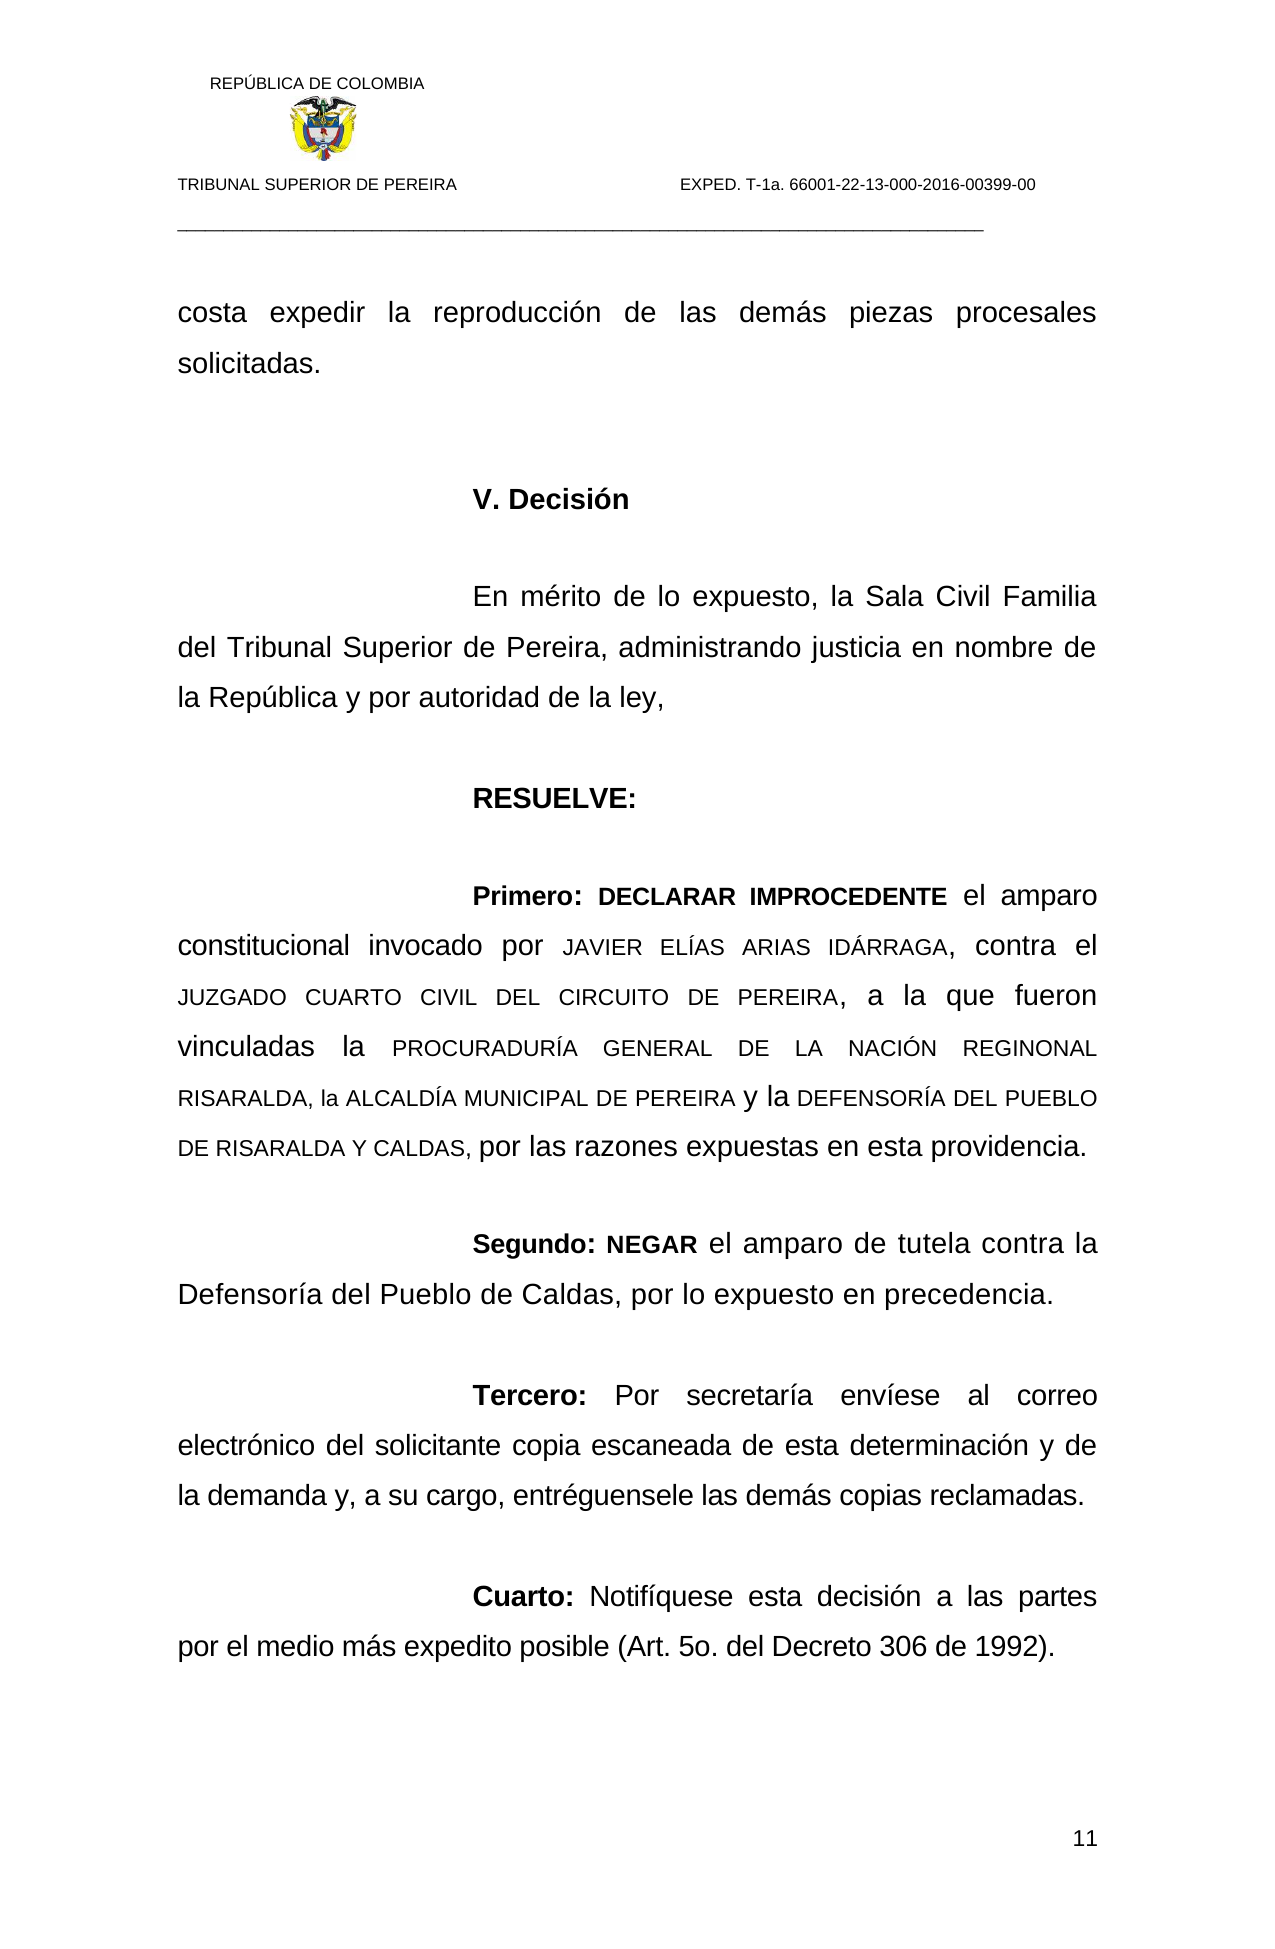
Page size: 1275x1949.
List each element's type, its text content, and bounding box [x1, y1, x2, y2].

text Tercero: Por secretaría envíese al correo electrónico del solicitante copia escaneada de esta determinación y de la demanda y, a su cargo, entréguensele las demás copias reclamadas. [177, 1377, 1098, 1512]
picture [289, 96, 357, 161]
text Segundo: NEGAR el amparo de tutela contra la Defensoría del Pueblo de Caldas, por lo expuesto en precedencia. [177, 1227, 1098, 1310]
text En mérito de lo expuesto, la Sala Civil Familia del Tribunal Superior de Pereira, administrando justicia en nombre de la República y por autoridad de la ley, [177, 579, 1098, 713]
text RESUELVE: [177, 781, 1098, 814]
text V. Decisión [177, 482, 1098, 516]
text Primero: DECLARAR IMPROCEDENTE el amparo constitucional invocado por JAVIER ELÍAS ARIAS IDÁRRAGA, contra el JUZGADO CUARTO CIVIL DEL CIRCUITO DE PEREIRA, a la que fueron vinculadas la PROCURADURÍA GENERAL DE LA NACIÓN REGINONAL RISARALDA, la ALCALDÍA MUNICIPAL DE PEREIRA y la DEFENSORÍA DEL PUEBLO DE RISARALDA Y CALDAS, por las razones expuestas en esta providencia. [177, 878, 1098, 1163]
text Cuarto: Notifíquese esta decisión a las partes por el medio más expedito posible (Art. 5o. del Decreto 306 de 1992). [177, 1579, 1098, 1663]
